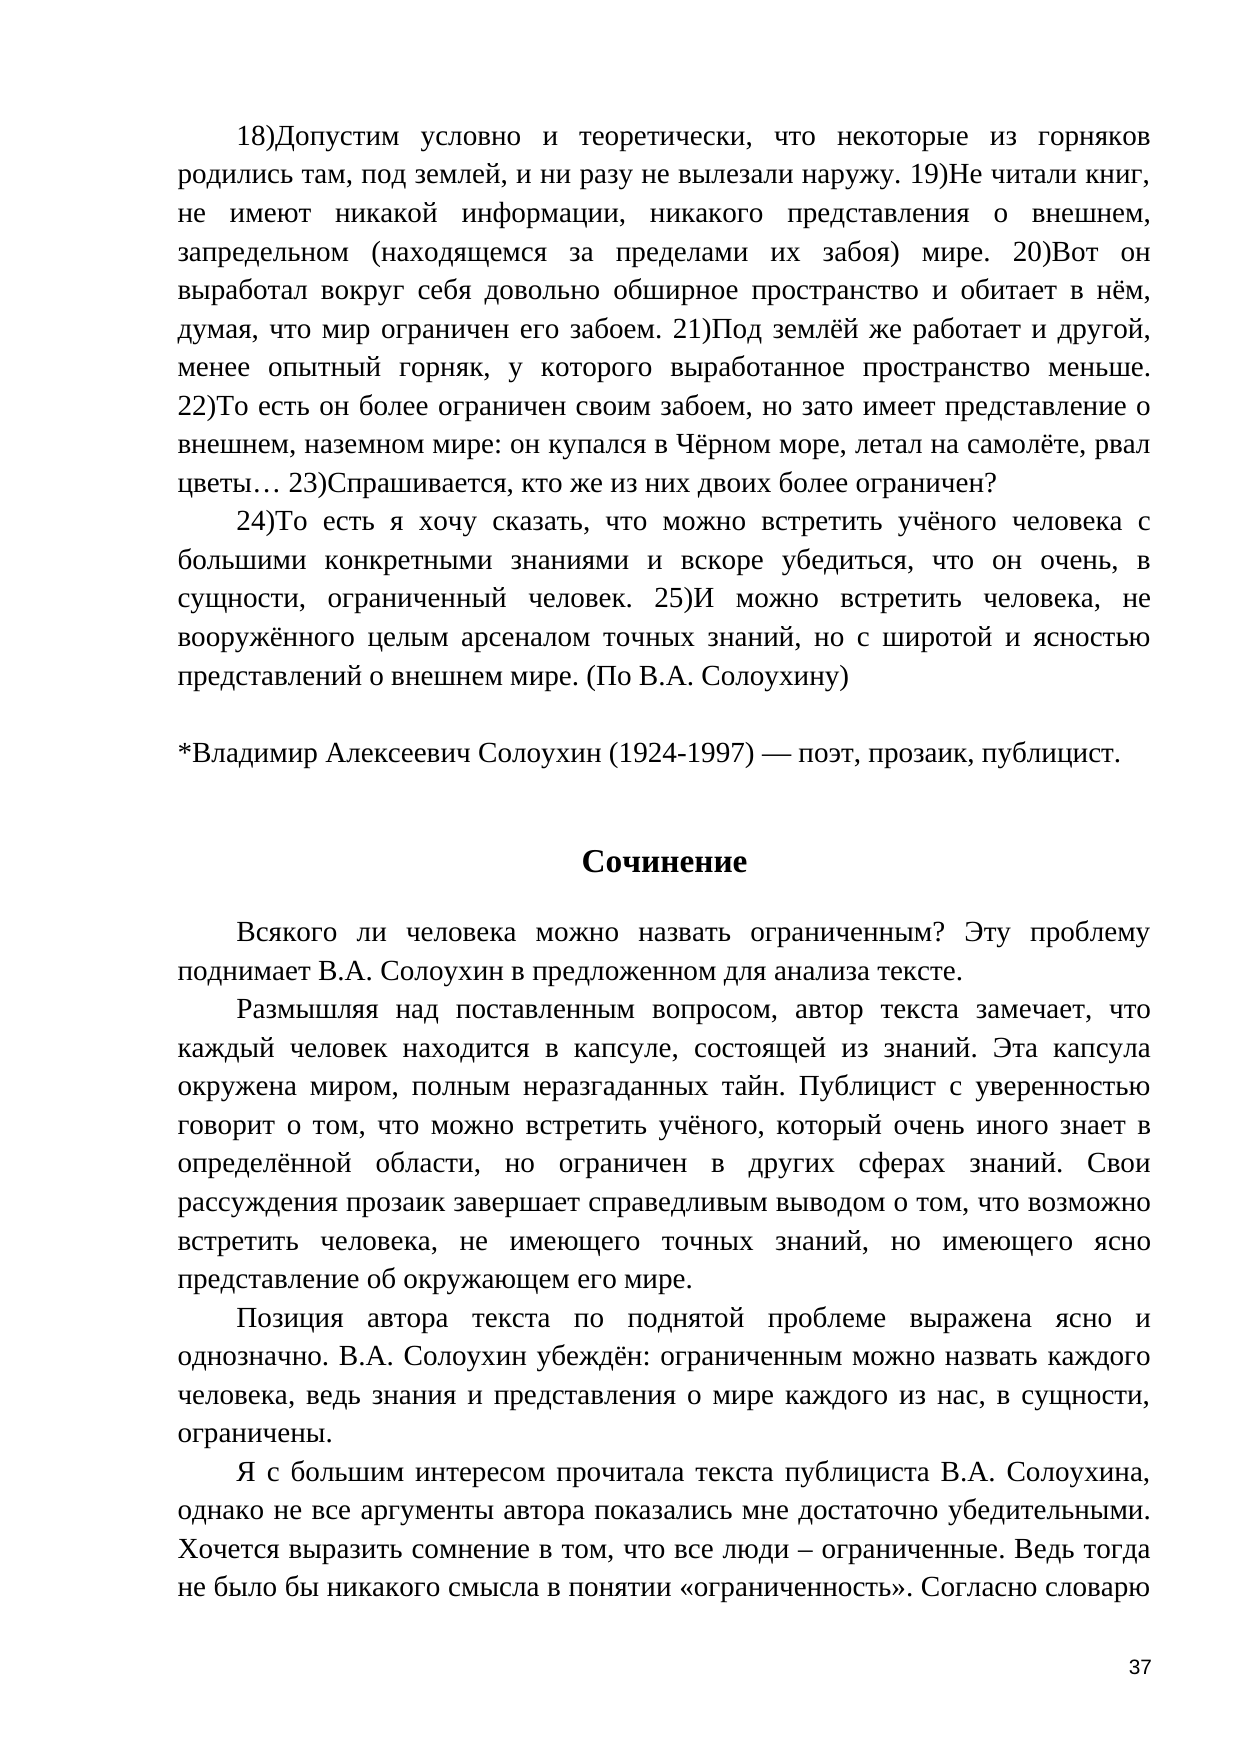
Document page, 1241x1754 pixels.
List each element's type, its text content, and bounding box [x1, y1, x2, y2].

text Позиция автора текста по поднятой проблеме выражена ясно и однозначно. В.А. Солоухин убеждён: ограниченным можно назвать каждого человека, ведь знания и представления о мире каждого из нас, в сущности, ограничены. [177, 1300, 1152, 1449]
text Сочинение [177, 841, 1152, 879]
text Размышляя над поставленным вопросом, автор текста замечает, что каждый человек находится в капсуле, состоящей из знаний. Эта капсула окружена миром, полным неразгаданных тайн. Публицист с уверенностью говорит о том, что можно встретить учёного, который очень иного знает в определённой области, но ограничен в других сферах знаний. Свои рассуждения прозаик завершает справедливым выводом о том, что возможно встретить человека, не имеющего точных знаний, но имеющего ясно представление об окружающем его мире. [177, 991, 1152, 1295]
text *Владимир Алексеевич Солоухин (1924-1997) — поэт, прозаик, публицист. [177, 735, 1152, 768]
text 18)Допустим условно и теоретически, что некоторые из горняков родились там, под землей, и ни разу не вылезали наружу. 19)Не читали книг, не имеют никакой информации, никакого представления о внешнем, запредельном (находящемся за пределами их забоя) мире. 20)Вот он выработал вокруг себя довольно обширное пространство и обитает в нём, думая, что мир ограничен его забоем. 21)Под землёй же работает и другой, менее опытный горняк, у которого выработанное пространство меньше. 22)То есть он более ограничен своим забоем, но зато имеет представление о внешнем, наземном мире: он купался в Чёрном море, летал на самолёте, рвал цветы… 23)Спрашивается, кто же из них двоих более ограничен? [177, 118, 1152, 498]
text Всякого ли человека можно назвать ограниченным? Эту проблему поднимает В.А. Солоухин в предложенном для анализа тексте. [177, 914, 1152, 986]
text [177, 1454, 1152, 1603]
text 24)То есть я хочу сказать, что можно встретить учёного человека с большими конкретными знаниями и вскоре убедиться, что он очень, в сущности, ограниченный человек. 25)И можно встретить человека, не вооружённого целым арсеналом точных знаний, но с широтой и ясностью представлений о внешнем мире. (По В.А. Солоухину) [177, 503, 1152, 691]
